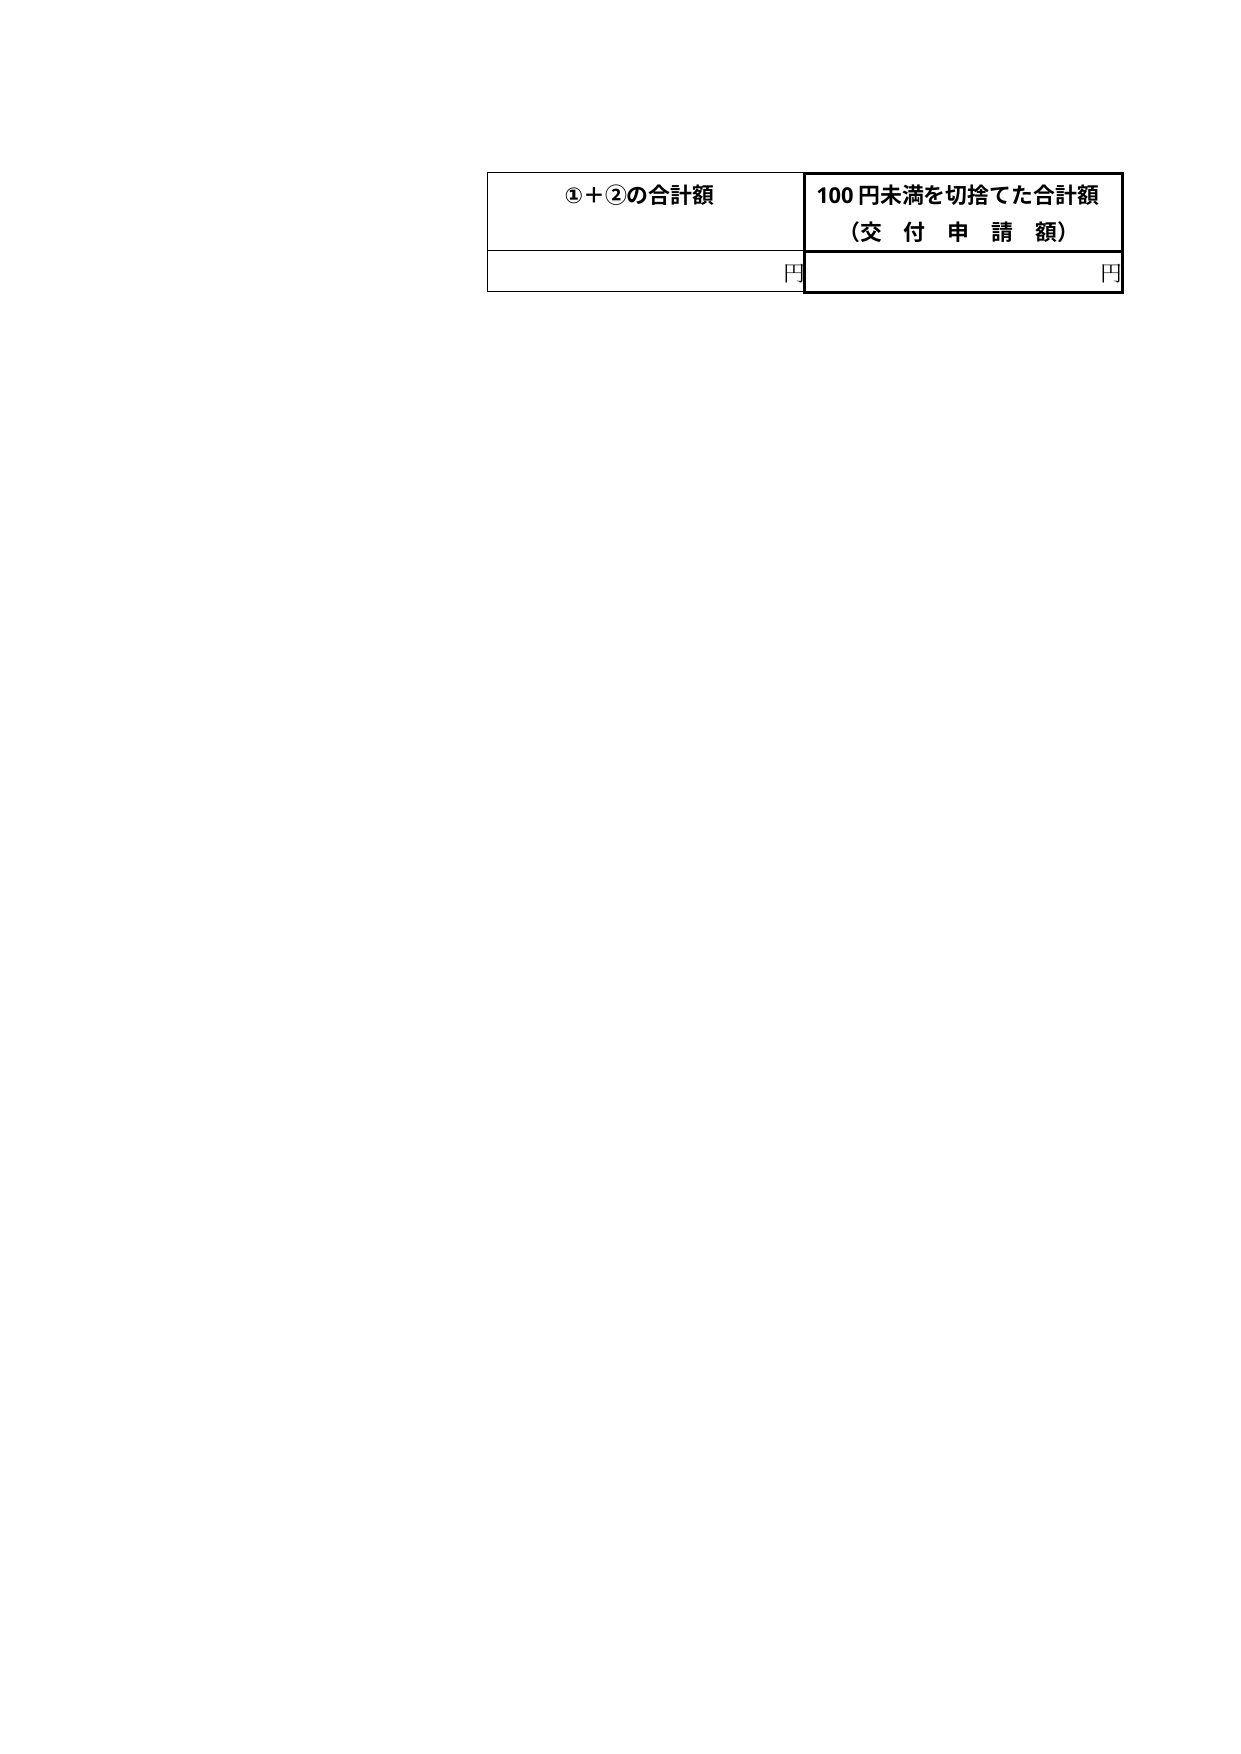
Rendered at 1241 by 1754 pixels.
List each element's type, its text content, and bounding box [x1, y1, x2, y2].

table_header 100円未満を切捨てた合計額 （交 付 申 請 額） [806, 175, 1121, 250]
table_cell 円 [488, 251, 803, 291]
table_header ①＋②の合計額 [488, 173, 803, 250]
table_cell 円 [806, 253, 1121, 291]
